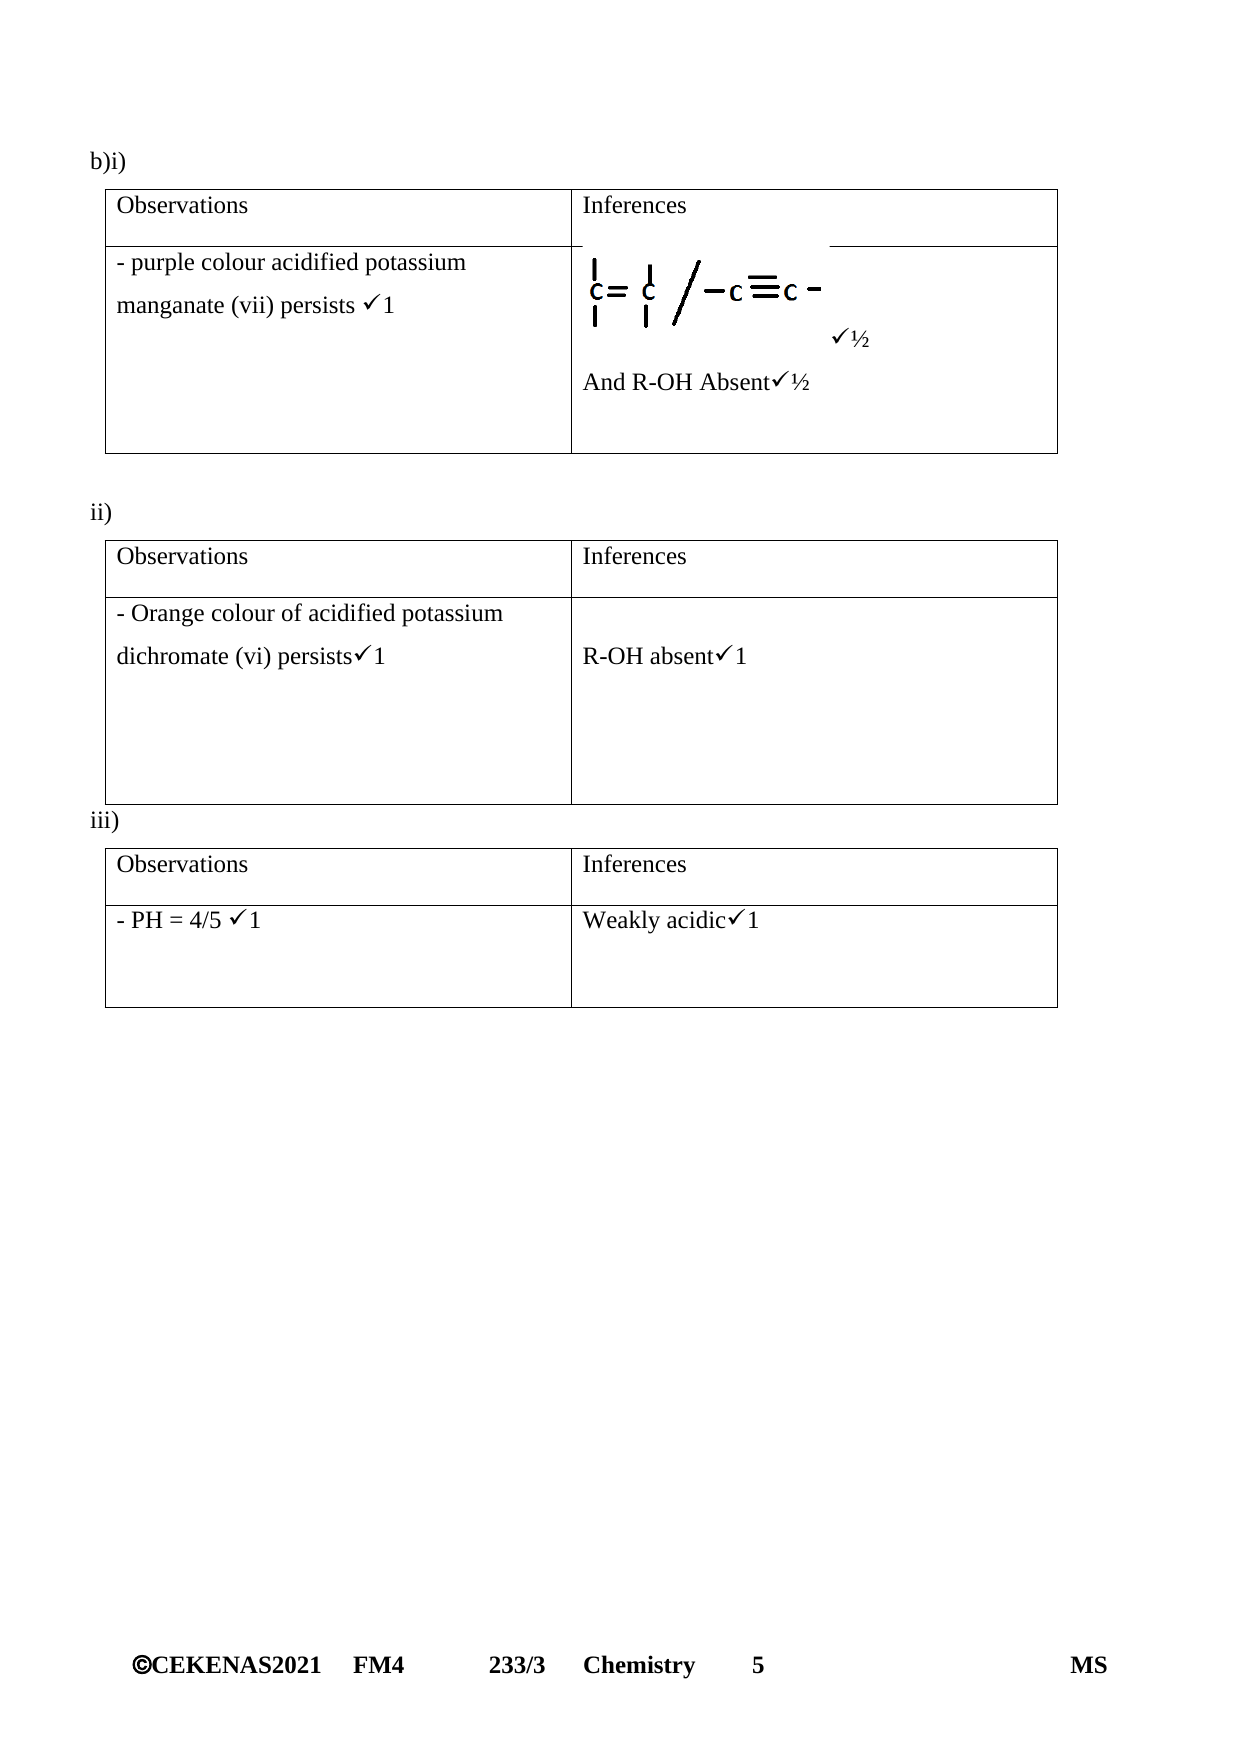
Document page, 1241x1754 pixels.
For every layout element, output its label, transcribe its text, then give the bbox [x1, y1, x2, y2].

table_header Observations [106, 190, 571, 246]
table_cell R-OH absent1 [572, 598, 1057, 804]
table_header Inferences [572, 190, 1057, 246]
picture [582, 246, 830, 348]
text ii) [90, 497, 1150, 526]
text iii) [90, 805, 1150, 834]
table_header Inferences [572, 541, 1057, 597]
table_cell - PH = 4/5 1 [106, 906, 571, 1007]
table_cell Weakly acidic1 [572, 906, 1057, 1007]
table_header Observations [106, 541, 571, 597]
table_cell ½ And R-OH Absent½ [572, 247, 1057, 453]
table_header Observations [106, 849, 571, 904]
table_header Inferences [572, 849, 1057, 904]
table_cell - Orange colour of acidified potassium dichromate (vi) persists1 [106, 598, 571, 804]
table_cell - purple colour acidified potassium manganate (vii) persists 1 [106, 247, 571, 453]
text b)i) [90, 146, 1150, 175]
